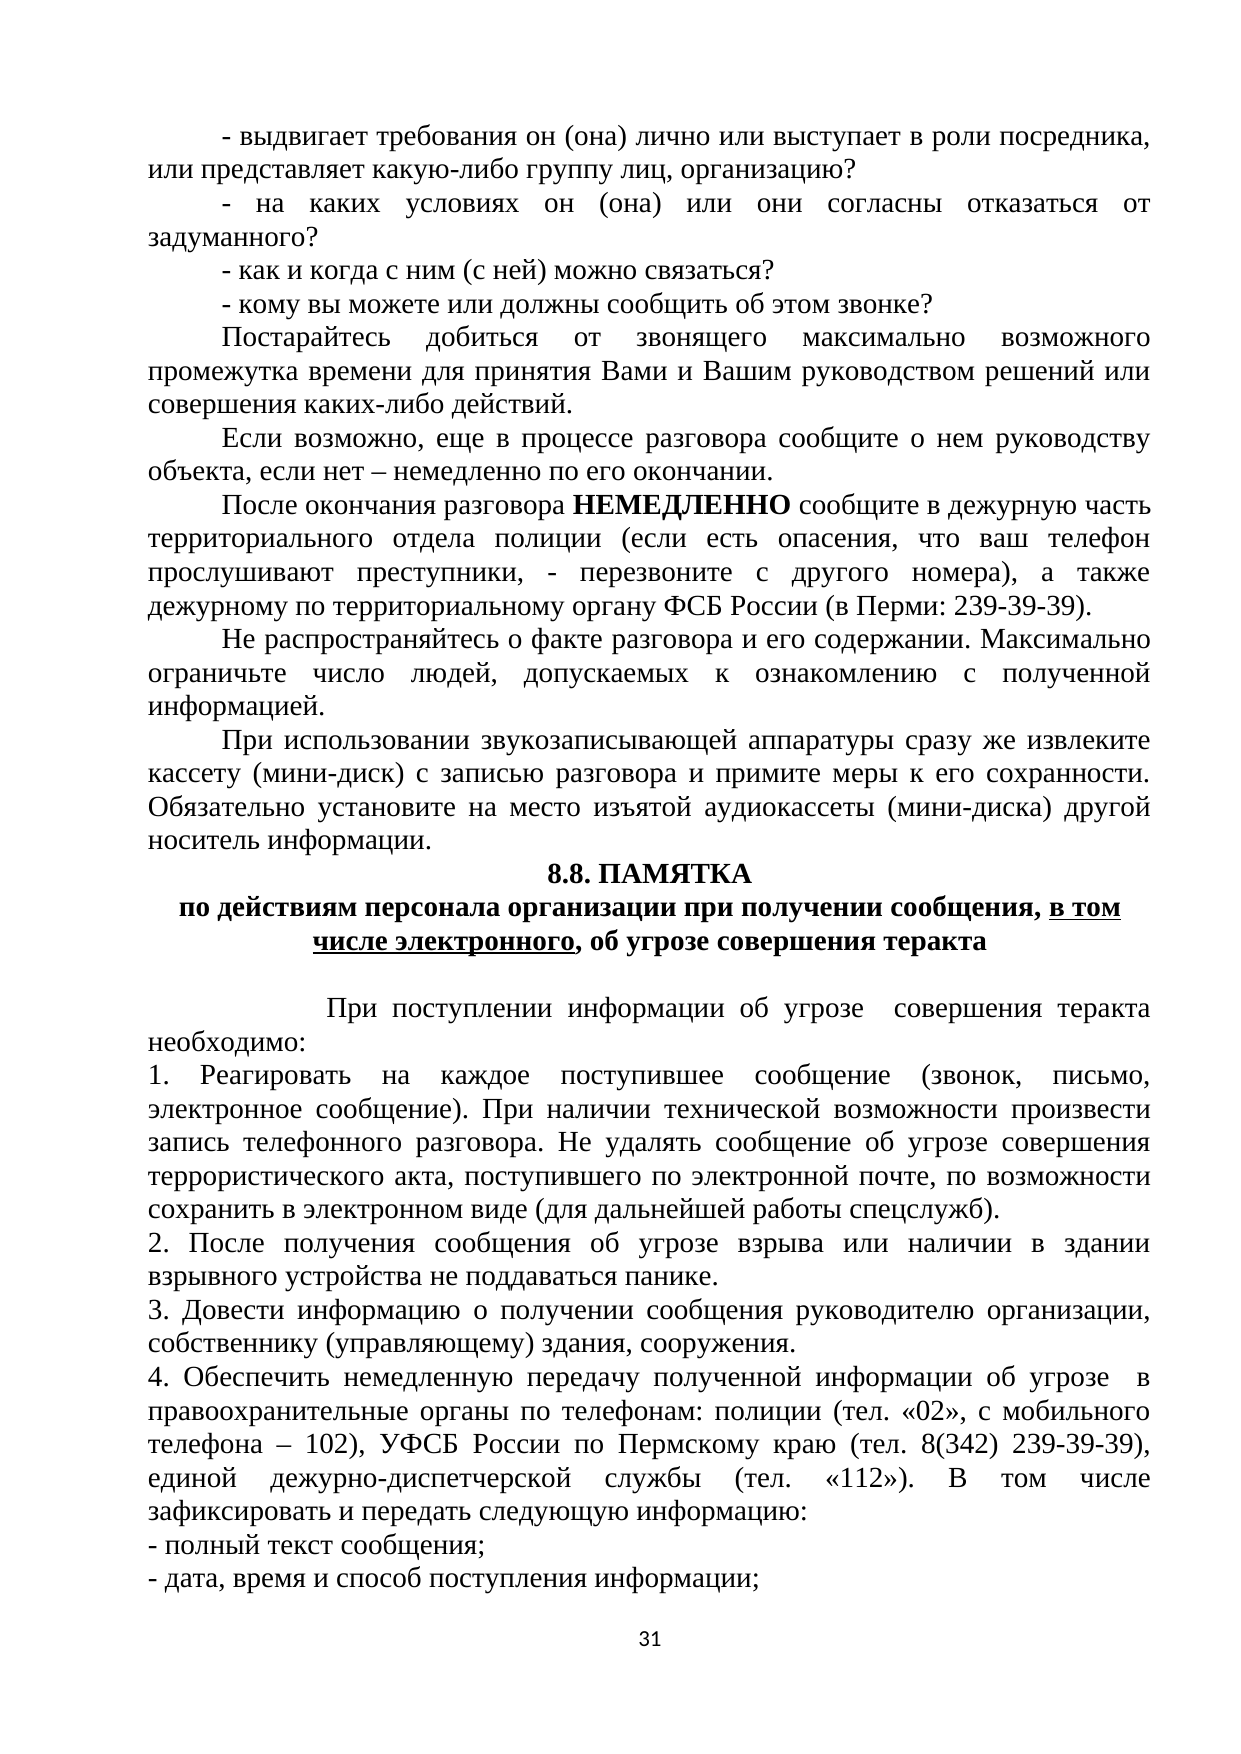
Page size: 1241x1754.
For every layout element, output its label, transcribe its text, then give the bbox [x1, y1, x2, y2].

text 1. Реагировать на каждое поступившее сообщение (звонок, письмо, электронное сообщение). При наличии технической возможности произвести запись телефонного разговора. Не удалять сообщение об угрозе совершения террористического акта, поступившего по электронной почте, по возможности сохранить в электронном виде (для дальнейшей работы спецслужб). [148, 1057, 1152, 1225]
text - как и когда с ним (с ней) можно связаться? [148, 252, 1152, 286]
text 4. Обеспечить немедленную передачу полученной информации об угрозе в правоохранительные органы по телефонам: полиции (тел. «02», с мобильного телефона – 102), УФСБ России по Пермскому краю (тел. 8(342) 239-39-39), единой дежурно-диспетчерской службы (тел. «112»). В том числе зафиксировать и передать следующую информацию: [148, 1359, 1152, 1527]
text - кому вы можете или должны сообщить об этом звонке? [148, 286, 1152, 319]
text Если возможно, еще в процессе разговора сообщите о нем руководству объекта, если нет – немедленно по его окончании. [148, 420, 1152, 487]
text 8.8. ПАМЯТКА [148, 856, 1152, 889]
text - дата, время и способ поступления информации; [148, 1560, 1152, 1594]
text После окончания разговора НЕМЕДЛЕННО сообщите в дежурную часть территориального отдела полиции (если есть опасения, что ваш телефон прослушивают преступники, - перезвоните с другого номера), а также дежурному по территориальному органу ФСБ России (в Перми: 239-39-39). [148, 487, 1152, 621]
text 2. После получения сообщения об угрозе взрыва или наличии в здании взрывного устройства не поддаваться панике. [148, 1225, 1152, 1292]
text - полный текст сообщения; [148, 1527, 1152, 1560]
text При поступлении информации об угрозе совершения теракта необходимо: [148, 990, 1152, 1057]
text Не распространяйтесь о факте разговора и его содержании. Максимально ограничьте число людей, допускаемых к ознакомлению с полученной информацией. [148, 621, 1152, 722]
text - на каких условиях он (она) или они согласны отказаться от задуманного? [148, 185, 1152, 252]
text Постарайтесь добиться от звонящего максимально возможного промежутка времени для принятия Вами и Вашим руководством решений или совершения каких-либо действий. [148, 319, 1152, 420]
text 3. Довести информацию о получении сообщения руководителю организации, собственнику (управляющему) здания, сооружения. [148, 1292, 1152, 1359]
text - выдвигает требования он (она) лично или выступает в роли посредника, или представляет какую-либо группу лиц, организацию? [148, 118, 1152, 185]
text При использовании звукозаписывающей аппаратуры сразу же извлеките кассету (мини-диск) с записью разговора и примите меры к его сохранности. Обязательно установите на место изъятой аудиокассеты (мини-диска) другой носитель информации. [148, 722, 1152, 856]
text по действиям персонала организации при получении сообщения, в том числе электронного, об угрозе совершения теракта [148, 889, 1152, 957]
